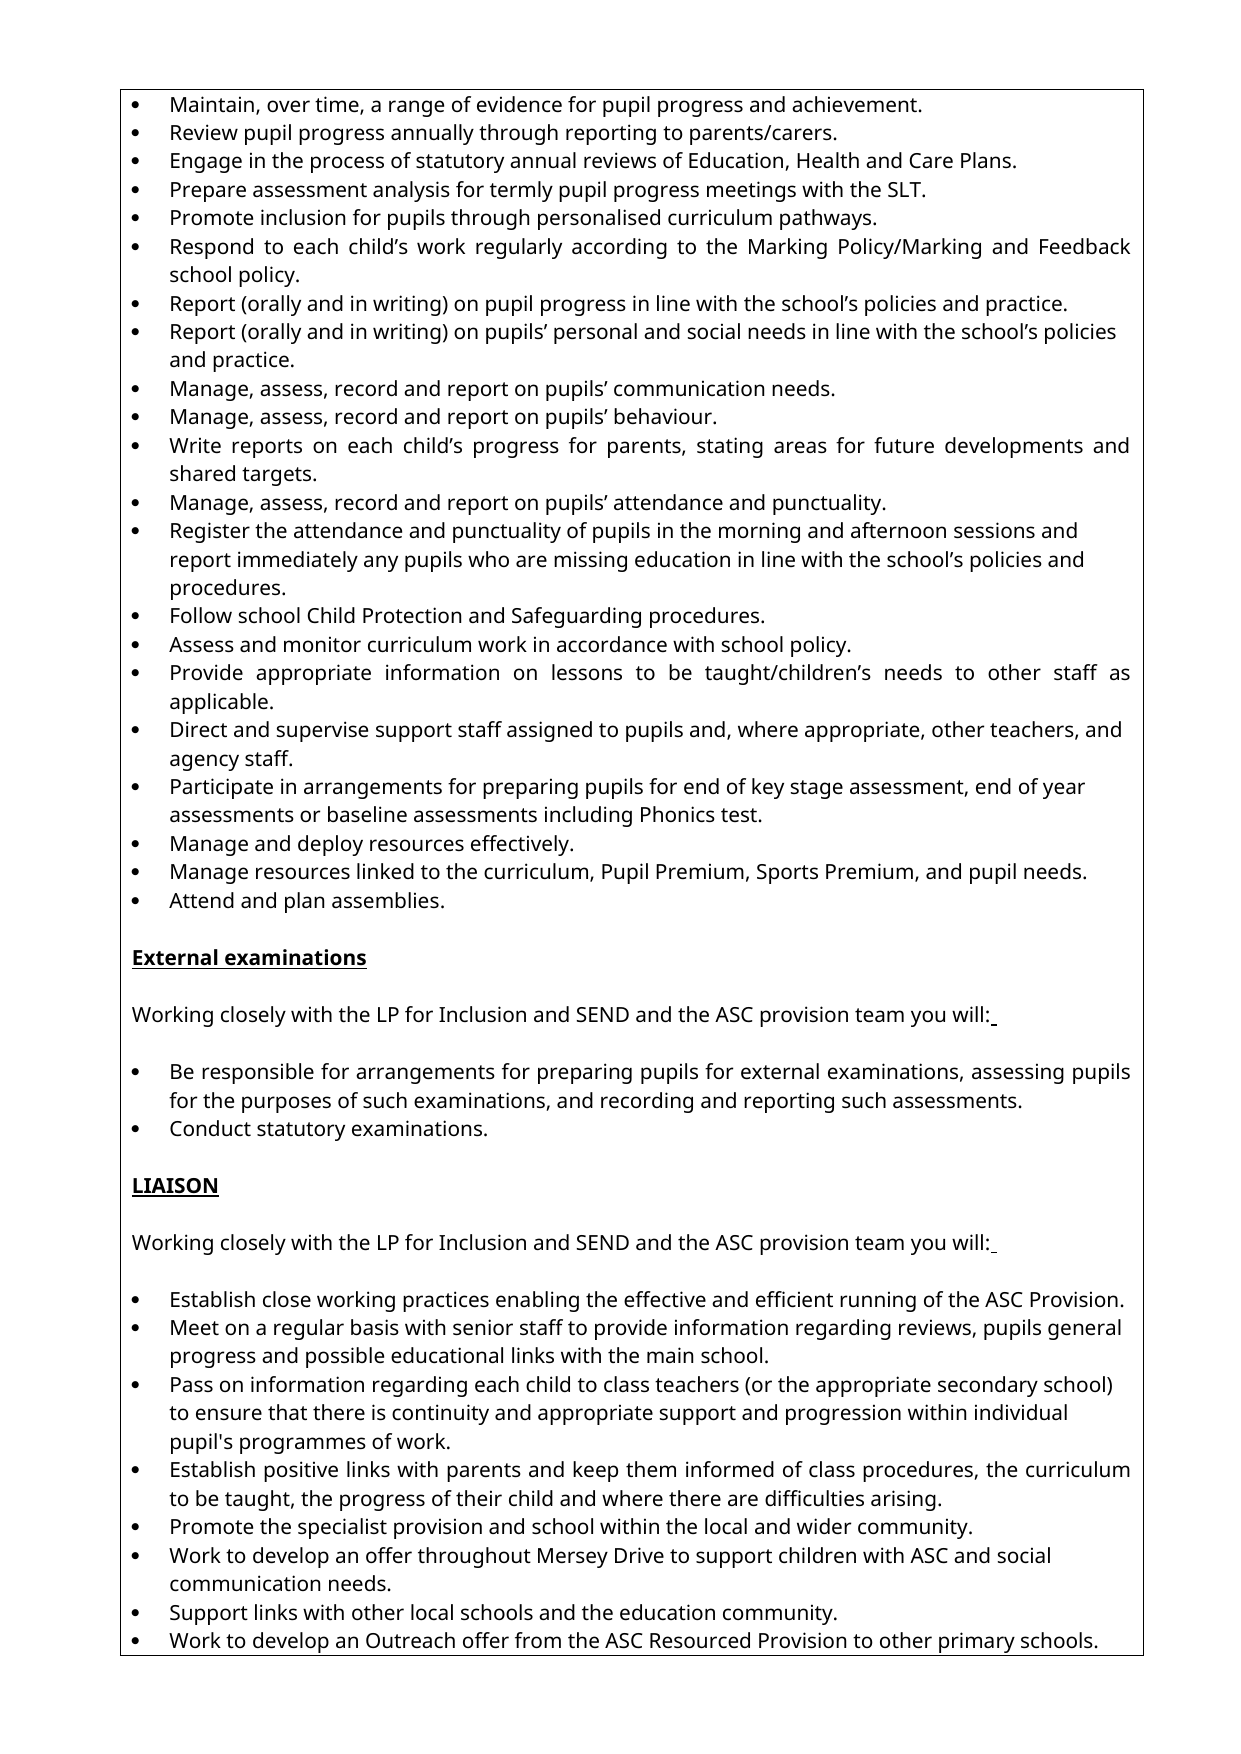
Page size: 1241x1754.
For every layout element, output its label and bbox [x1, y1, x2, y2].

table_header [121, 90, 1143, 1654]
